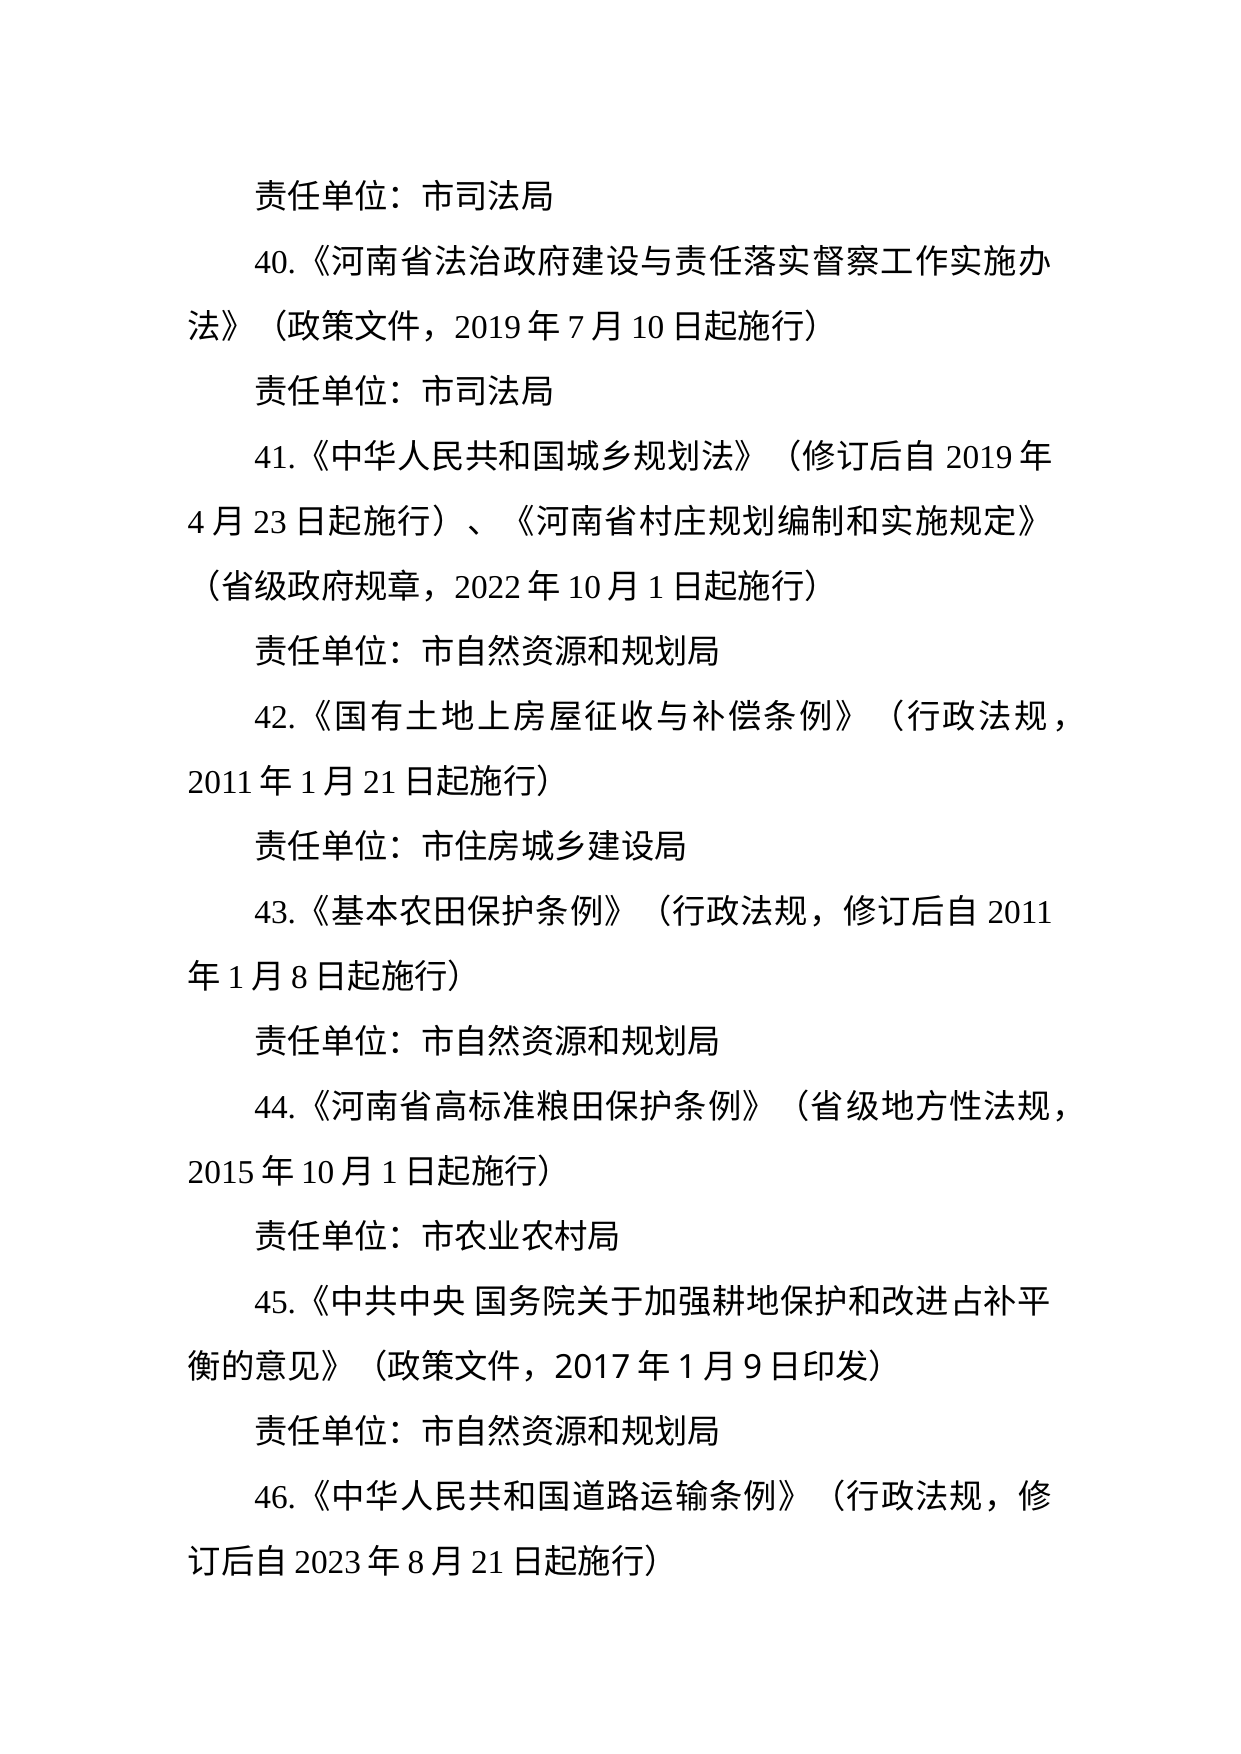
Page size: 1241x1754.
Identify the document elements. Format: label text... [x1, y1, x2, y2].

text 责任单位：市农业农村局 [187, 1202, 1053, 1267]
text 46.《中华人民共和国道路运输条例》（行政法规，修订后自2023年8月21日起施行） [187, 1462, 1053, 1592]
text 责任单位：市司法局 [187, 162, 1053, 227]
text 41.《中华人民共和国城乡规划法》（修订后自2019年4月23日起施行）、《河南省村庄规划编制和实施规定》（省级政府规章，2022年10月1日起施行） [187, 422, 1053, 617]
text 责任单位：市自然资源和规划局 [187, 1007, 1053, 1072]
text 责任单位：市自然资源和规划局 [187, 617, 1053, 682]
text 责任单位：市住房城乡建设局 [187, 812, 1053, 877]
text 45.《中共中央 国务院关于加强耕地保护和改进占补平衡的意见》（政策文件，2017年1月9日印发） [187, 1267, 1053, 1397]
text 43.《基本农田保护条例》（行政法规，修订后自2011年1月8日起施行） [187, 877, 1053, 1007]
text 42.《国有土地上房屋征收与补偿条例》（行政法规，2011年1月21日起施行） [187, 682, 1053, 812]
text 40.《河南省法治政府建设与责任落实督察工作实施办法》（政策文件，2019年7月10日起施行） [187, 227, 1053, 357]
text 44.《河南省高标准粮田保护条例》（省级地方性法规，2015年10月1日起施行） [187, 1072, 1053, 1202]
text 责任单位：市司法局 [187, 357, 1053, 422]
text 责任单位：市自然资源和规划局 [187, 1397, 1053, 1462]
